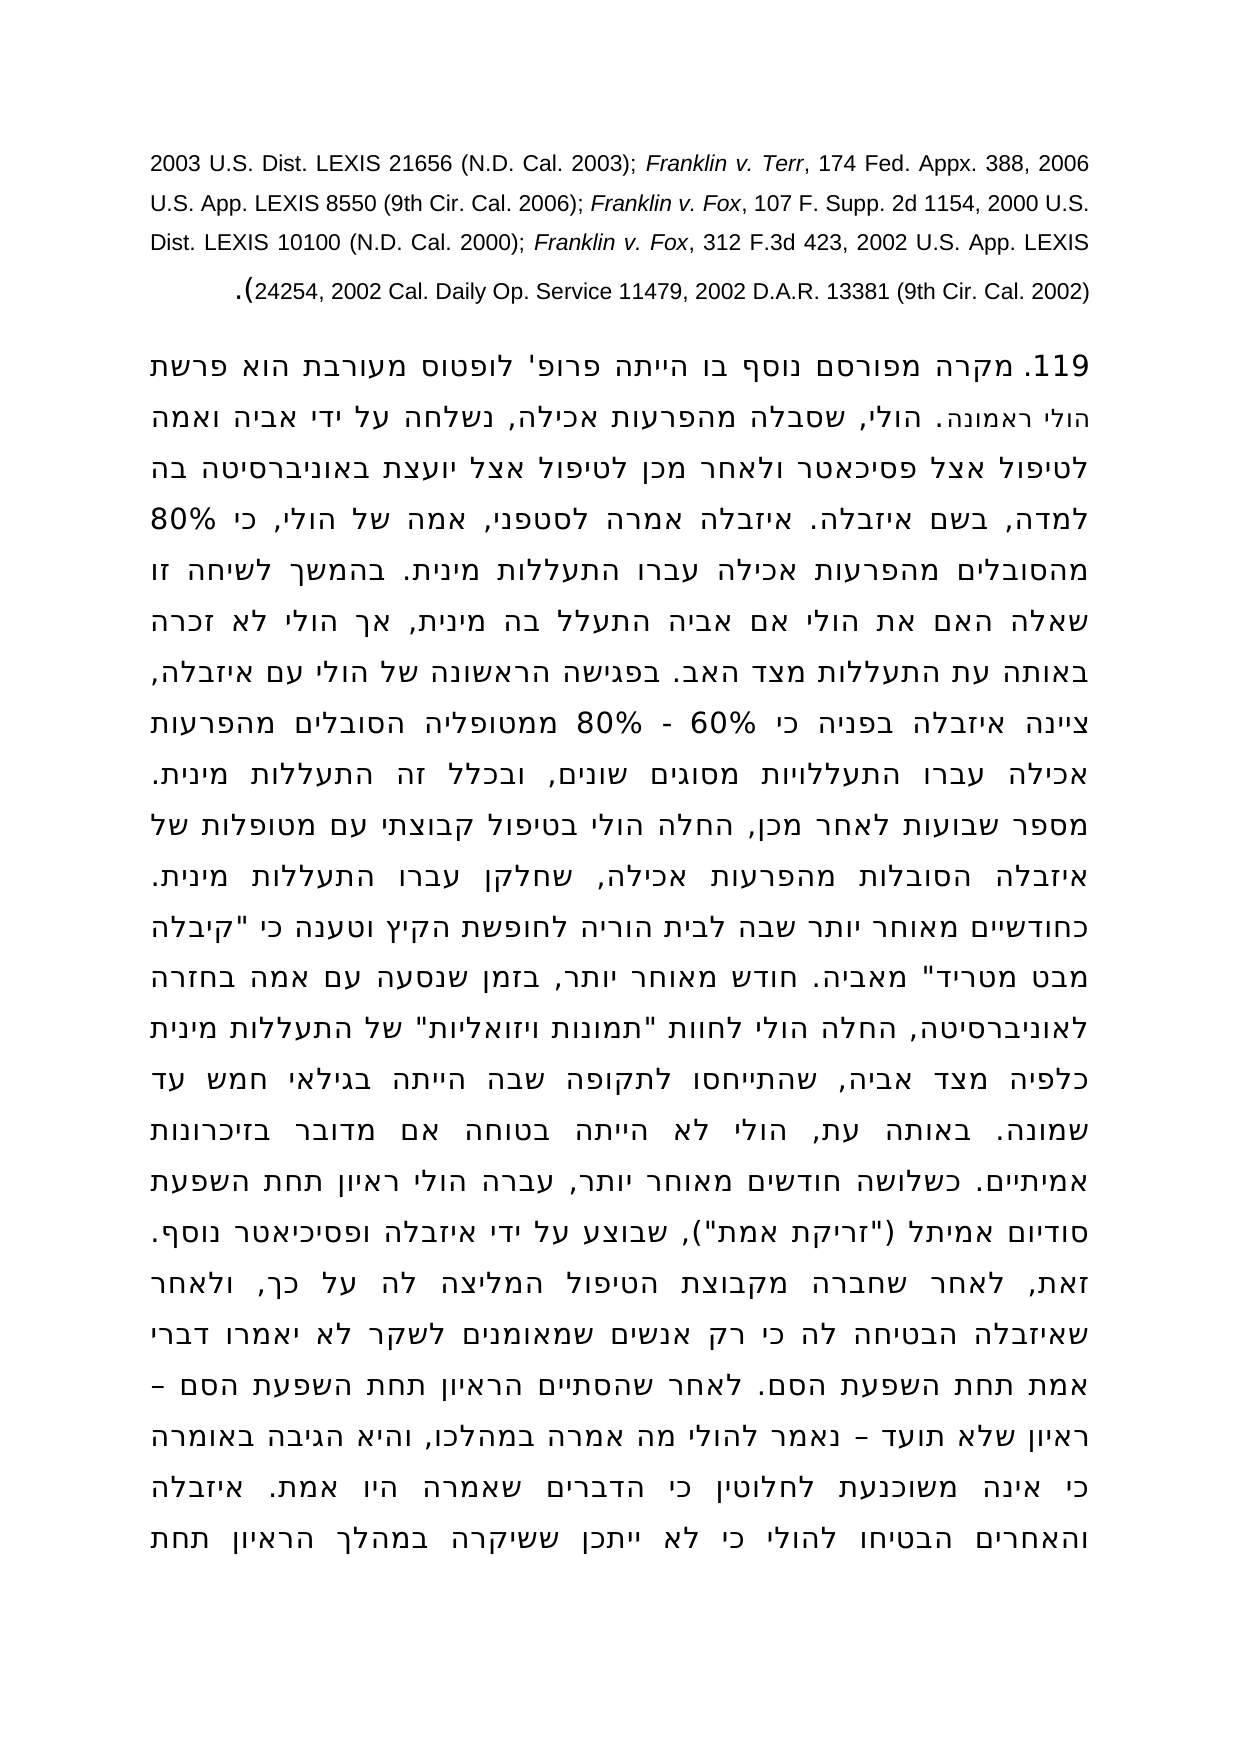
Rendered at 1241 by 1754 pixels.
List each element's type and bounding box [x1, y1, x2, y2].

text [150, 349, 1090, 1555]
text [150, 150, 1090, 306]
